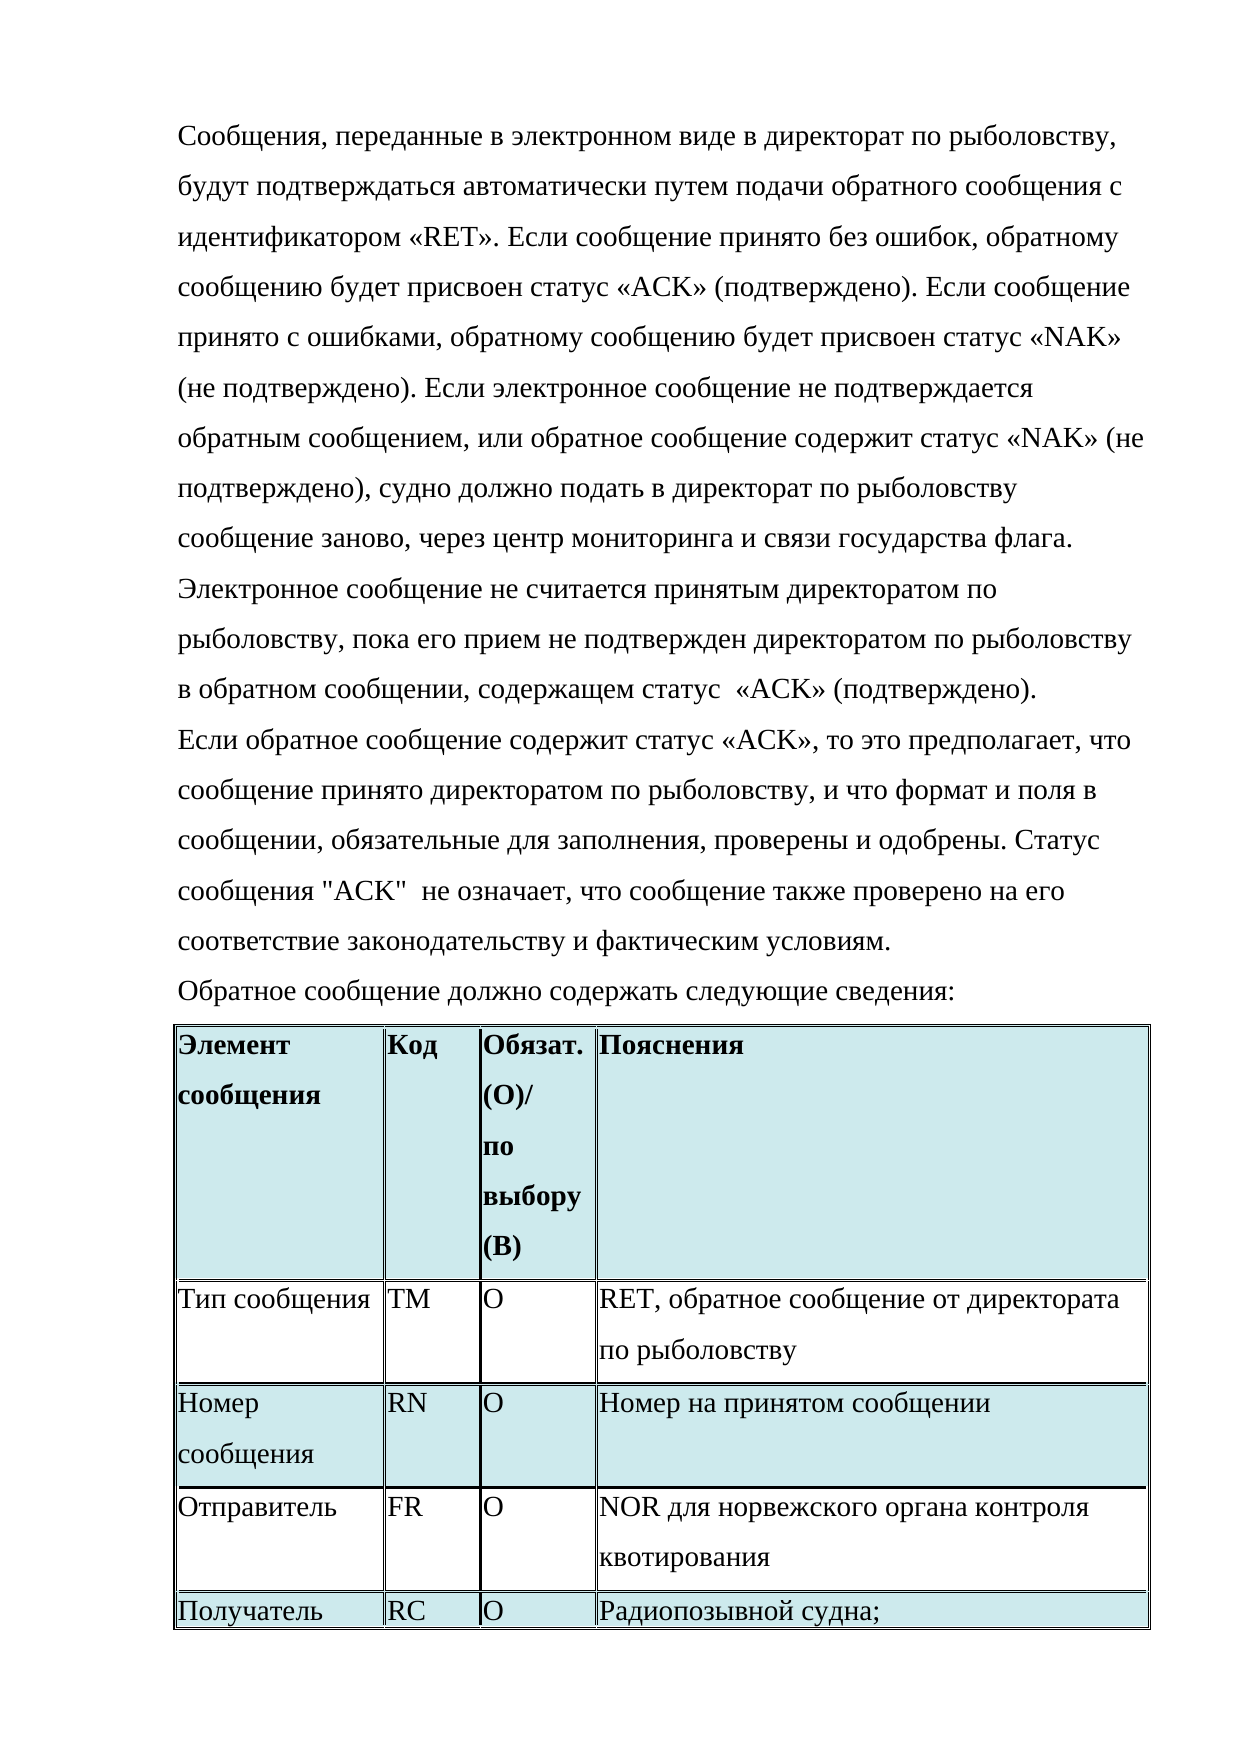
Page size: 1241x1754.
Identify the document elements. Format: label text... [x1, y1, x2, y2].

table_header Пояснения [597, 1027, 1148, 1278]
text Если обратное сообщение содержит статус «ACK», то это предполагает, что сообщение принято директоратом по рыболовству, и что формат и поля в сообщении, обязательные для заполнения, проверены и одобрены. Статус сообщения "ACK" не означает, что сообщение также проверено на его соответствие законодательству и фактическим условиям. [177, 722, 1152, 957]
table_cell О [482, 1489, 595, 1590]
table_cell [597, 1590, 1149, 1626]
table_cell RET, обратное сообщение от директората по рыболовству [598, 1279, 1148, 1382]
table_header Обязат. (О)/ по выбору (В) [480, 1027, 597, 1278]
table_cell FR [386, 1489, 479, 1590]
table_cell Номер на принятом сообщении [598, 1382, 1148, 1486]
table_cell TM [386, 1282, 479, 1382]
table_header Код [385, 1027, 480, 1278]
table_cell О [482, 1282, 595, 1382]
table_cell Получатель [175, 1590, 385, 1626]
text Обратное сообщение должно содержать следующие сведения: [177, 973, 1152, 1007]
table_cell О [482, 1386, 595, 1486]
table_cell Номер сообщения [177, 1382, 383, 1486]
text Сообщения, переданные в электронном виде в директорат по рыболовству, будут подтверждаться автоматически путем подачи обратного сообщения с идентификатором «RET». Если сообщение принято без ошибок, обратному сообщению будет присвоен статус «ACK» (подтверждено). Если сообщение принято с ошибками, обратному сообщению будет присвоен статус «NAK» (не подтверждено). Если электронное сообщение не подтверждается обратным сообщением, или обратное сообщение содержит статус «NAK» (не подтверждено), судно должно подать в директорат по рыболовству сообщение заново, через центр мониторинга и связи государства флага. Электронное сообщение не считается принятым директоратом по рыболовству, пока его прием не подтвержден директоратом по рыболовству в обратном сообщении, содержащем статус «ACK» (подтверждено). [177, 118, 1152, 705]
table_cell О [480, 1593, 597, 1626]
table_cell Тип сообщения [177, 1279, 383, 1382]
table_cell NOR для норвежского органа контроля квотирования [598, 1486, 1148, 1590]
table_cell RC [385, 1593, 480, 1626]
table_header Элемент сообщения [177, 1027, 385, 1278]
table_cell RN [386, 1386, 479, 1486]
table_cell Отправитель [177, 1486, 383, 1590]
